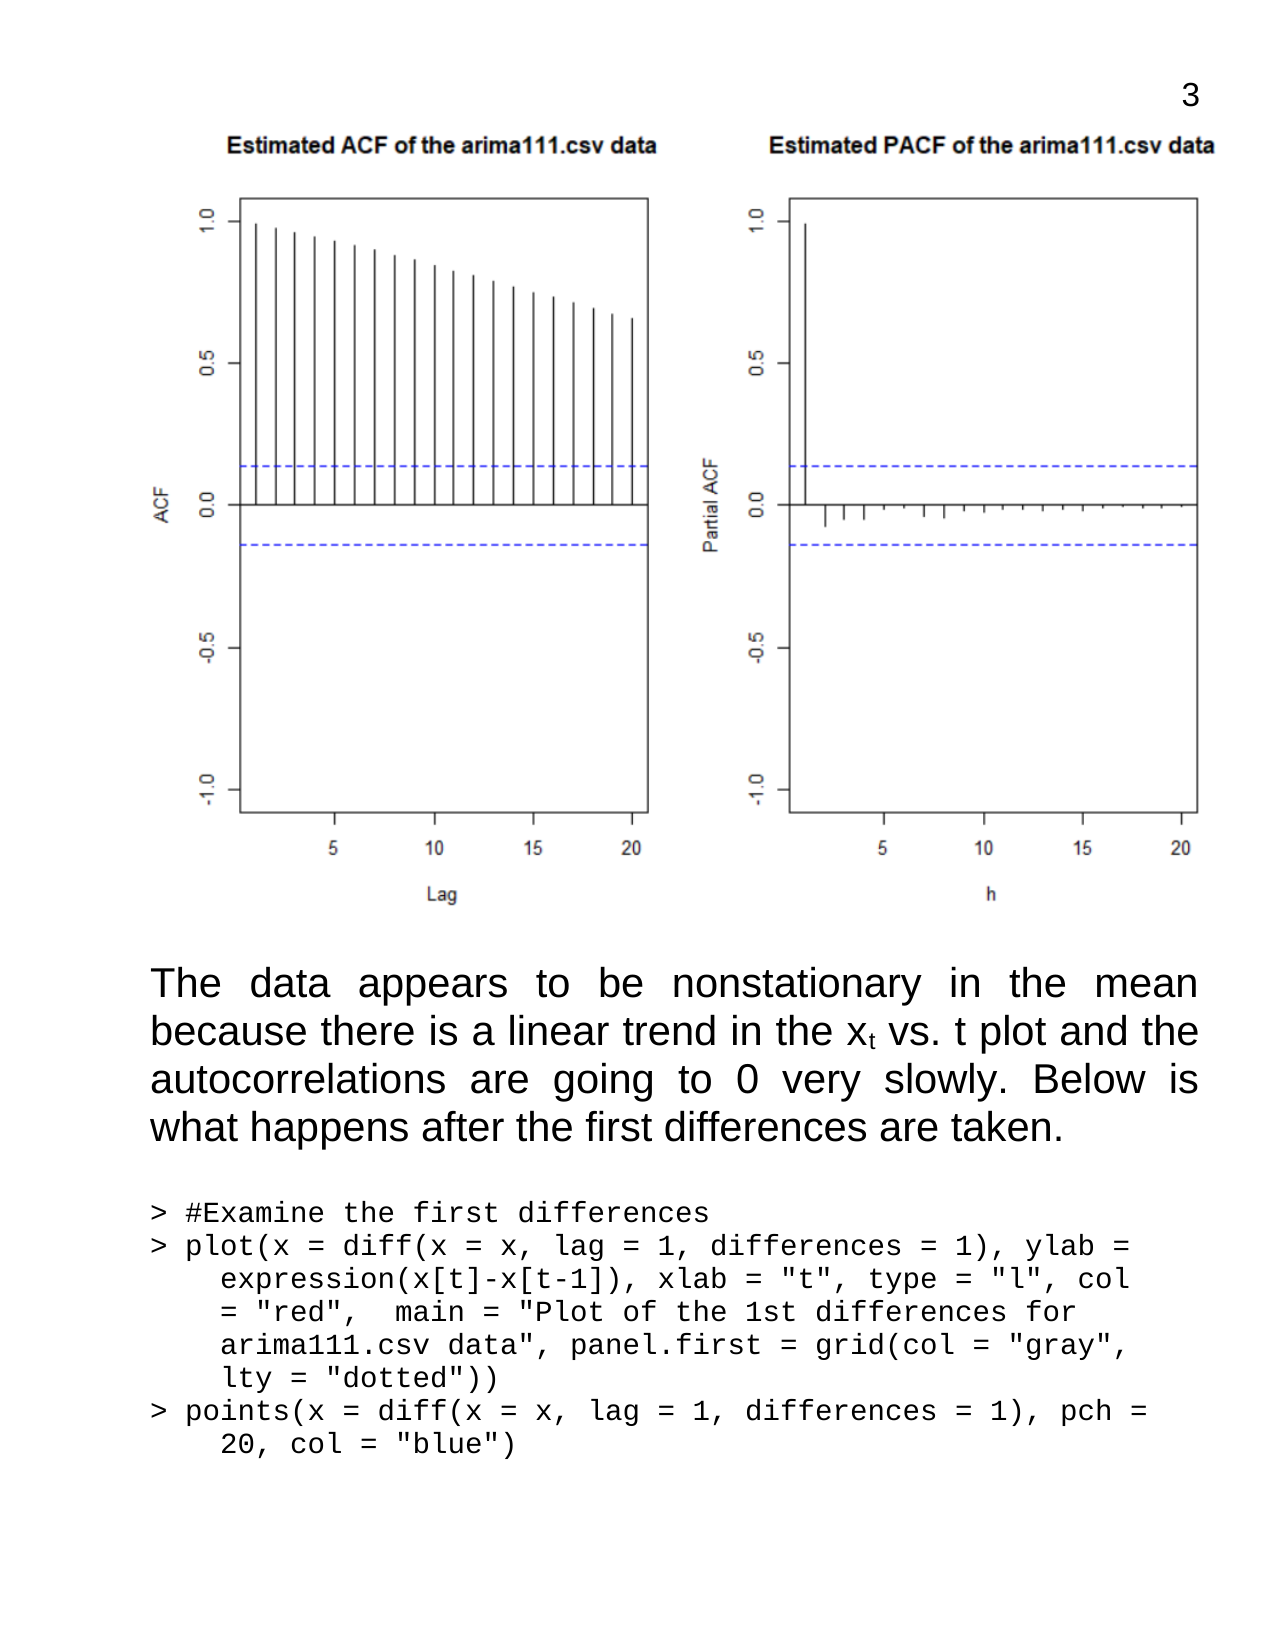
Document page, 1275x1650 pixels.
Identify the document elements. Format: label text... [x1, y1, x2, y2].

text > points(x = diff(x = x, lag = 1, differences = 1), pch = [150, 1397, 1200, 1429]
text expression(x[t]-x[t-1]), xlab = "t", type = "l", col [150, 1264, 1200, 1297]
text > #Examine the first differences [150, 1198, 1200, 1231]
text > plot(x = diff(x = x, lag = 1, differences = 1), ylab = [150, 1231, 1200, 1264]
text arima111.csv data", panel.first = grid(col = "gray", [150, 1331, 1200, 1363]
text = "red", main = "Plot of the 1st differences for [150, 1297, 1200, 1331]
text 20, col = "blue") [150, 1429, 1200, 1463]
text The data appears to be nonstationary in the mean because there is a linear trend in the xt vs. t plot and the autocorrelations are going to 0 very slowly. Below is what happens after the first differences are taken. [150, 959, 1200, 1151]
text lty = "dotted")) [150, 1363, 1200, 1397]
picture [150, 122, 1219, 911]
